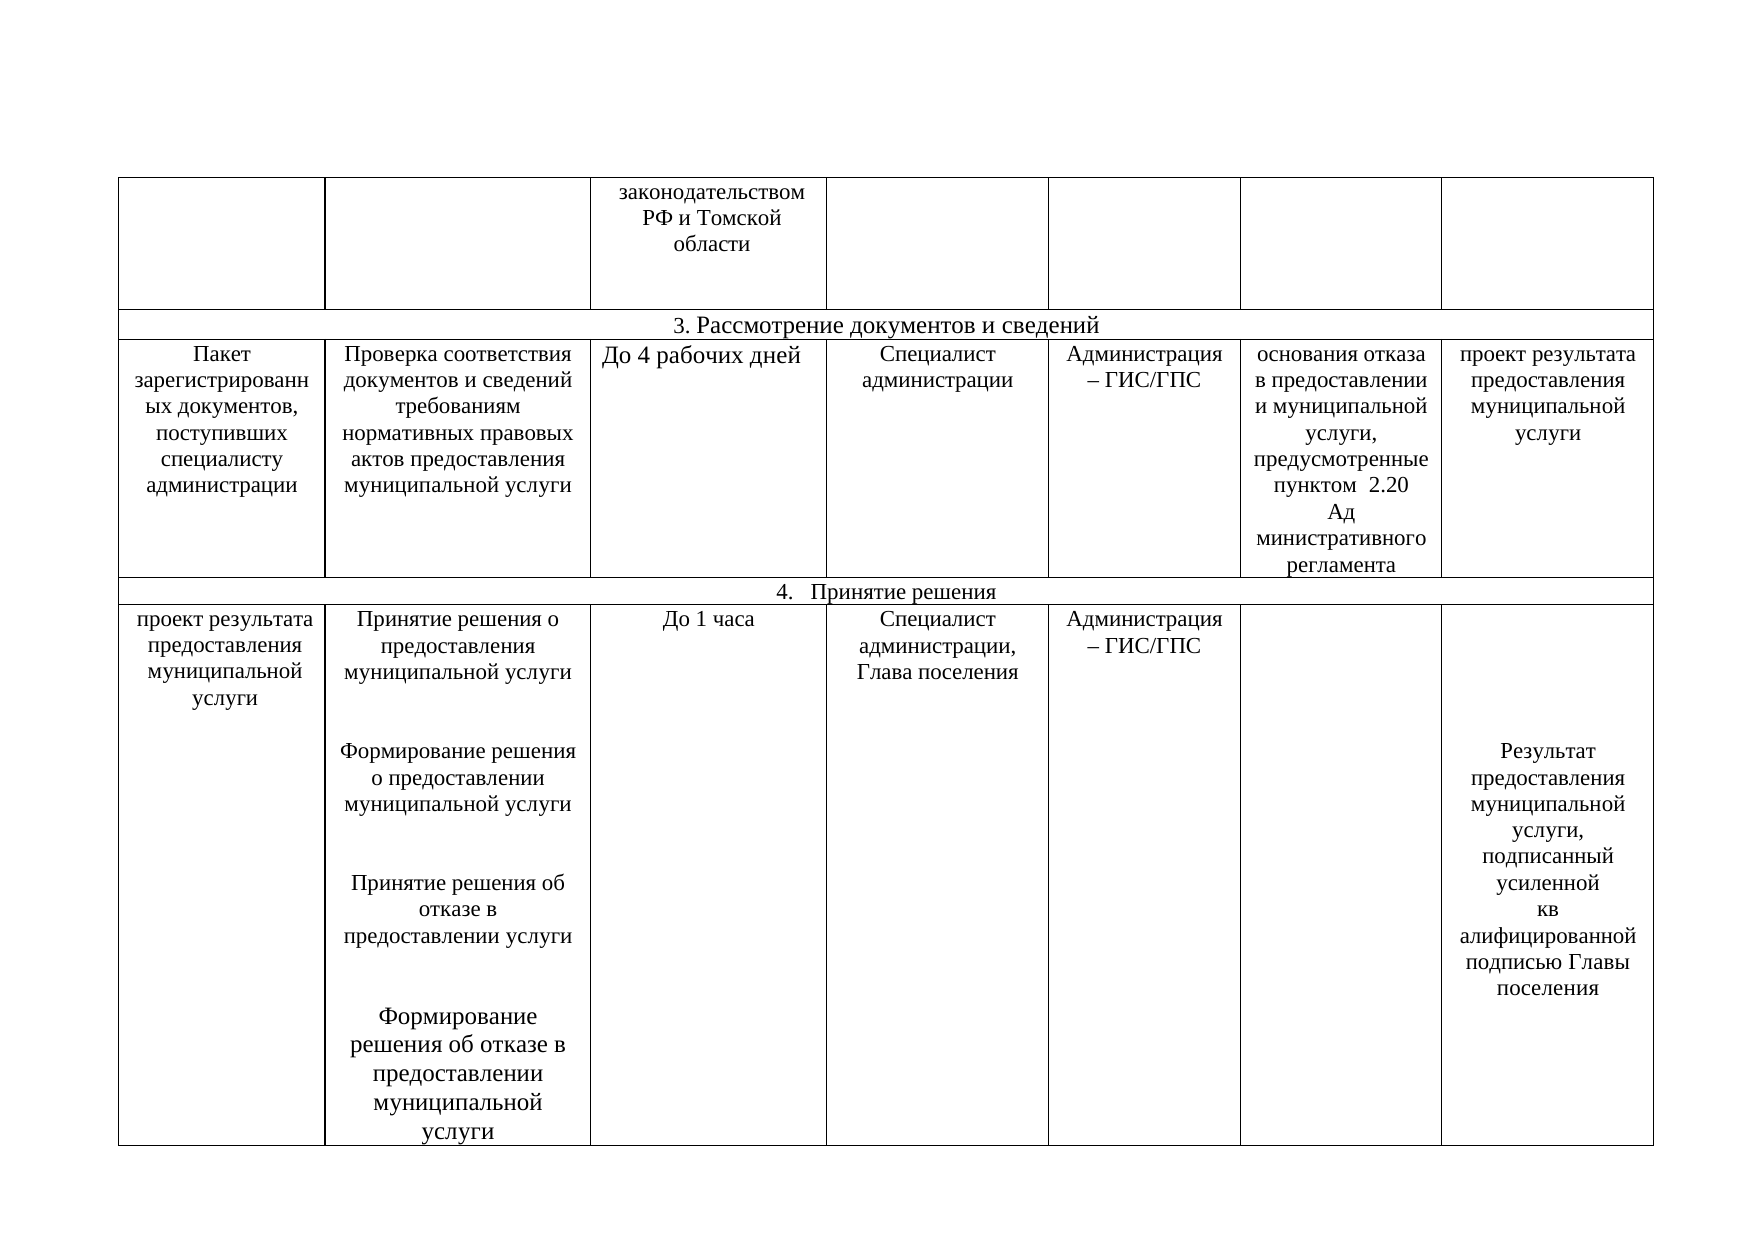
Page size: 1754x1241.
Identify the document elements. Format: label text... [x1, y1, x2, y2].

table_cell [591, 178, 826, 309]
table_cell До 1 часа [591, 605, 826, 1144]
table_cell [1241, 605, 1441, 1144]
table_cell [827, 605, 1048, 1144]
table_cell 4. Принятие решения [119, 578, 1653, 604]
table_cell [1241, 178, 1441, 309]
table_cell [1049, 605, 1240, 1144]
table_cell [119, 605, 324, 1144]
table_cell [326, 178, 590, 309]
table_cell Специалист администрации [827, 340, 1048, 577]
table_cell Администрация – ГИС/ГПС [1049, 340, 1240, 577]
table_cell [827, 178, 1048, 309]
table_cell проект результата предоставления муниципальной услуги [1442, 340, 1653, 577]
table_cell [326, 605, 590, 1144]
table_cell До 4 рабочих дней [591, 340, 826, 577]
table_cell Проверка соответствия документов и сведений требованиям нормативных правовых актов предоставления муниципальной услуги [326, 340, 590, 577]
table_cell [1049, 178, 1240, 309]
table_cell 3. Рассмотрение документов и сведений [119, 310, 1653, 339]
table_cell [1442, 178, 1653, 309]
table_cell Пакет зарегистрированных документов, поступивших специалисту администрации [119, 340, 324, 577]
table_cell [1442, 605, 1653, 1144]
table_cell основания отказа в предоставлении и муниципальной услуги, предусмотренные пунктом 2.20 Административного регламента [1241, 340, 1441, 577]
